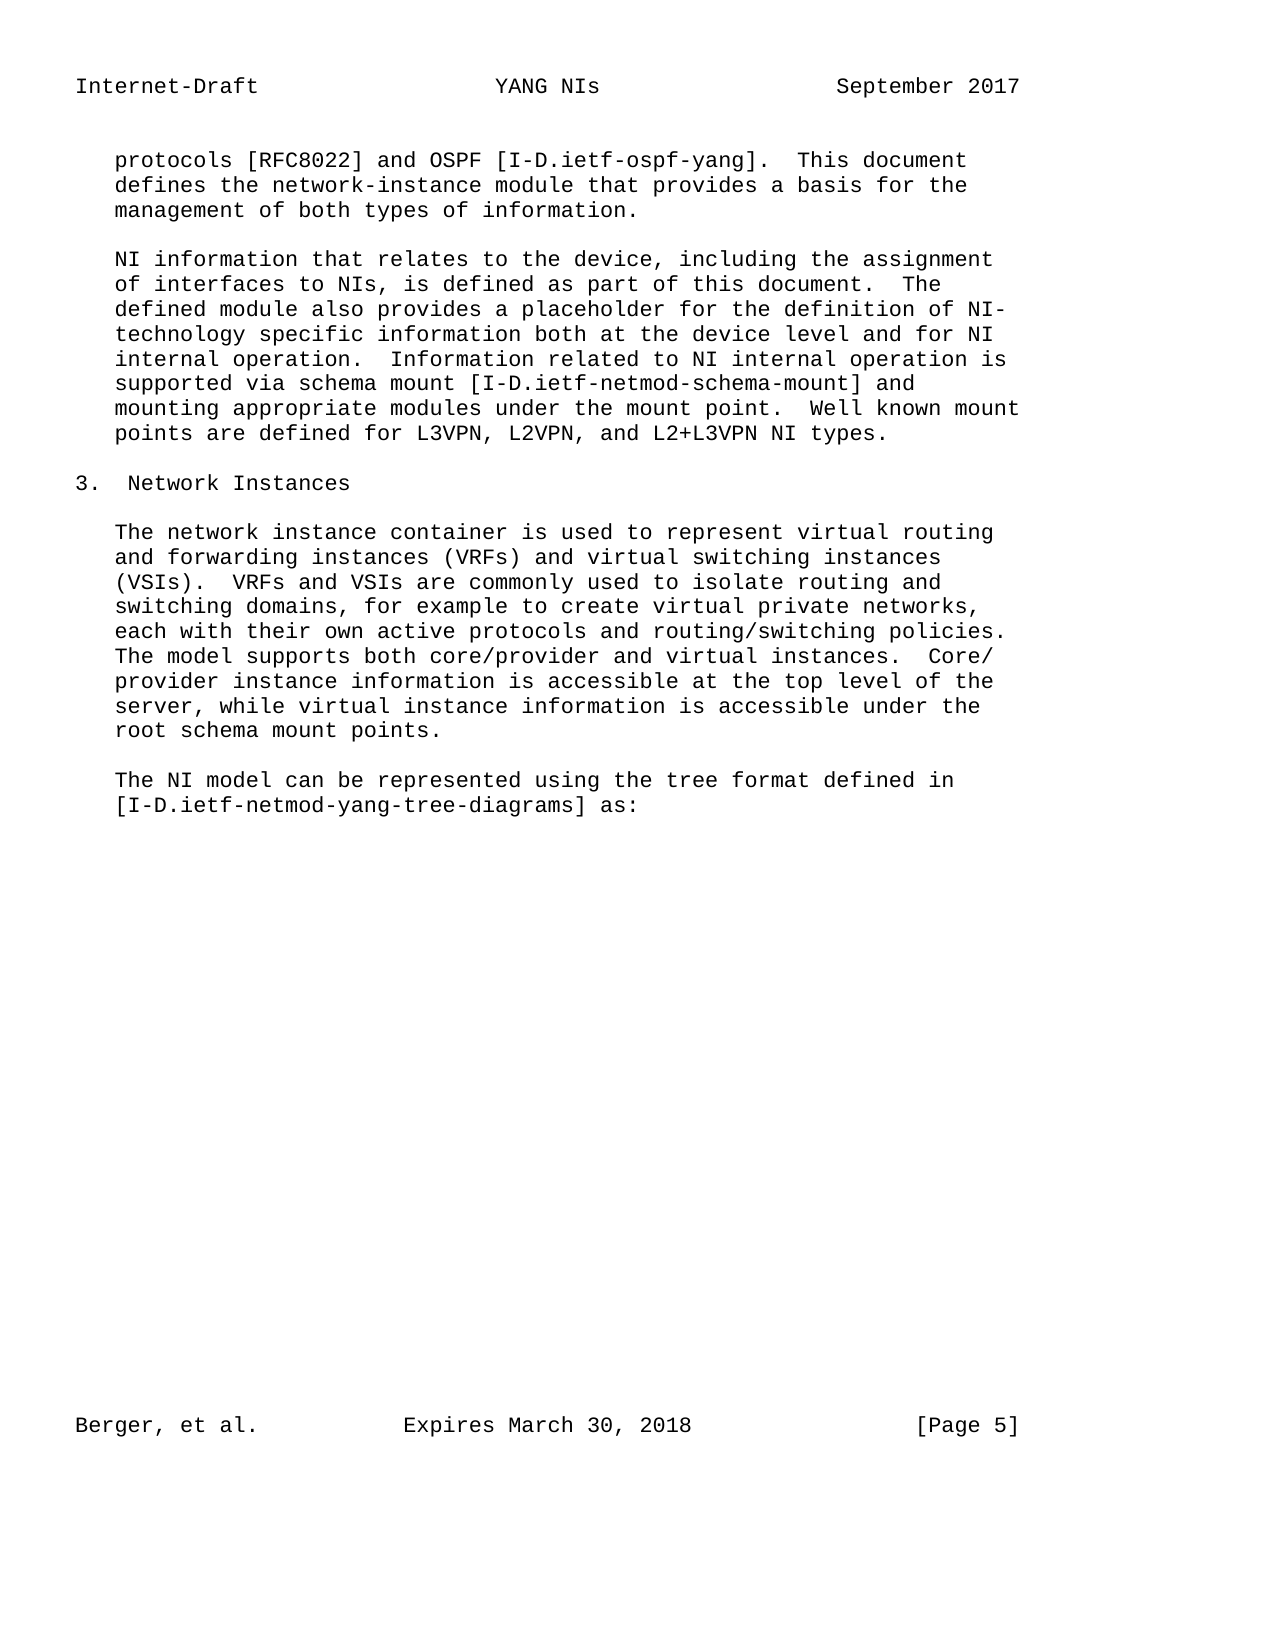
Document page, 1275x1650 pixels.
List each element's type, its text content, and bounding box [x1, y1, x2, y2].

text internal operation. Information related to NI internal operation is [75, 348, 1200, 372]
text The network instance container is used to represent virtual routing [75, 521, 1200, 546]
text of interfaces to NIs, is defined as part of this document. The [75, 273, 1200, 298]
text 3. Network Instances [75, 472, 1200, 496]
text mounting appropriate modules under the mount point. Well known mount [75, 397, 1200, 422]
text provider instance information is accessible at the top level of the [75, 670, 1200, 695]
text The NI model can be represented using the tree format defined in [75, 769, 1200, 794]
text (VSIs). VRFs and VSIs are commonly used to isolate routing and [75, 571, 1200, 596]
text protocols [RFC8022] and OSPF [I-D.ietf-ospf-yang]. This document [75, 149, 1200, 174]
text supported via schema mount [I-D.ietf-netmod-schema-mount] and [75, 372, 1200, 397]
text The model supports both core/provider and virtual instances. Core/ [75, 645, 1200, 670]
text defined module also provides a placeholder for the definition of NI- [75, 298, 1200, 323]
text root schema mount points. [75, 719, 1200, 744]
text defines the network-instance module that provides a basis for the [75, 174, 1200, 199]
text each with their own active protocols and routing/switching policies. [75, 620, 1200, 645]
text Berger, et al. Expires March 30, 2018 [Page 5] [75, 1414, 1200, 1438]
text management of both types of information. [75, 199, 1200, 224]
text [I-D.ietf-netmod-yang-tree-diagrams] as: [75, 794, 1200, 819]
text switching domains, for example to create virtual private networks, [75, 596, 1200, 620]
text points are defined for L3VPN, L2VPN, and L2+L3VPN NI types. [75, 422, 1200, 447]
text NI information that relates to the device, including the assignment [75, 248, 1200, 273]
text server, while virtual instance information is accessible under the [75, 695, 1200, 719]
text Internet-Draft YANG NIs September 2017 [75, 75, 1200, 100]
text and forwarding instances (VRFs) and virtual switching instances [75, 546, 1200, 571]
text technology specific information both at the device level and for NI [75, 323, 1200, 348]
